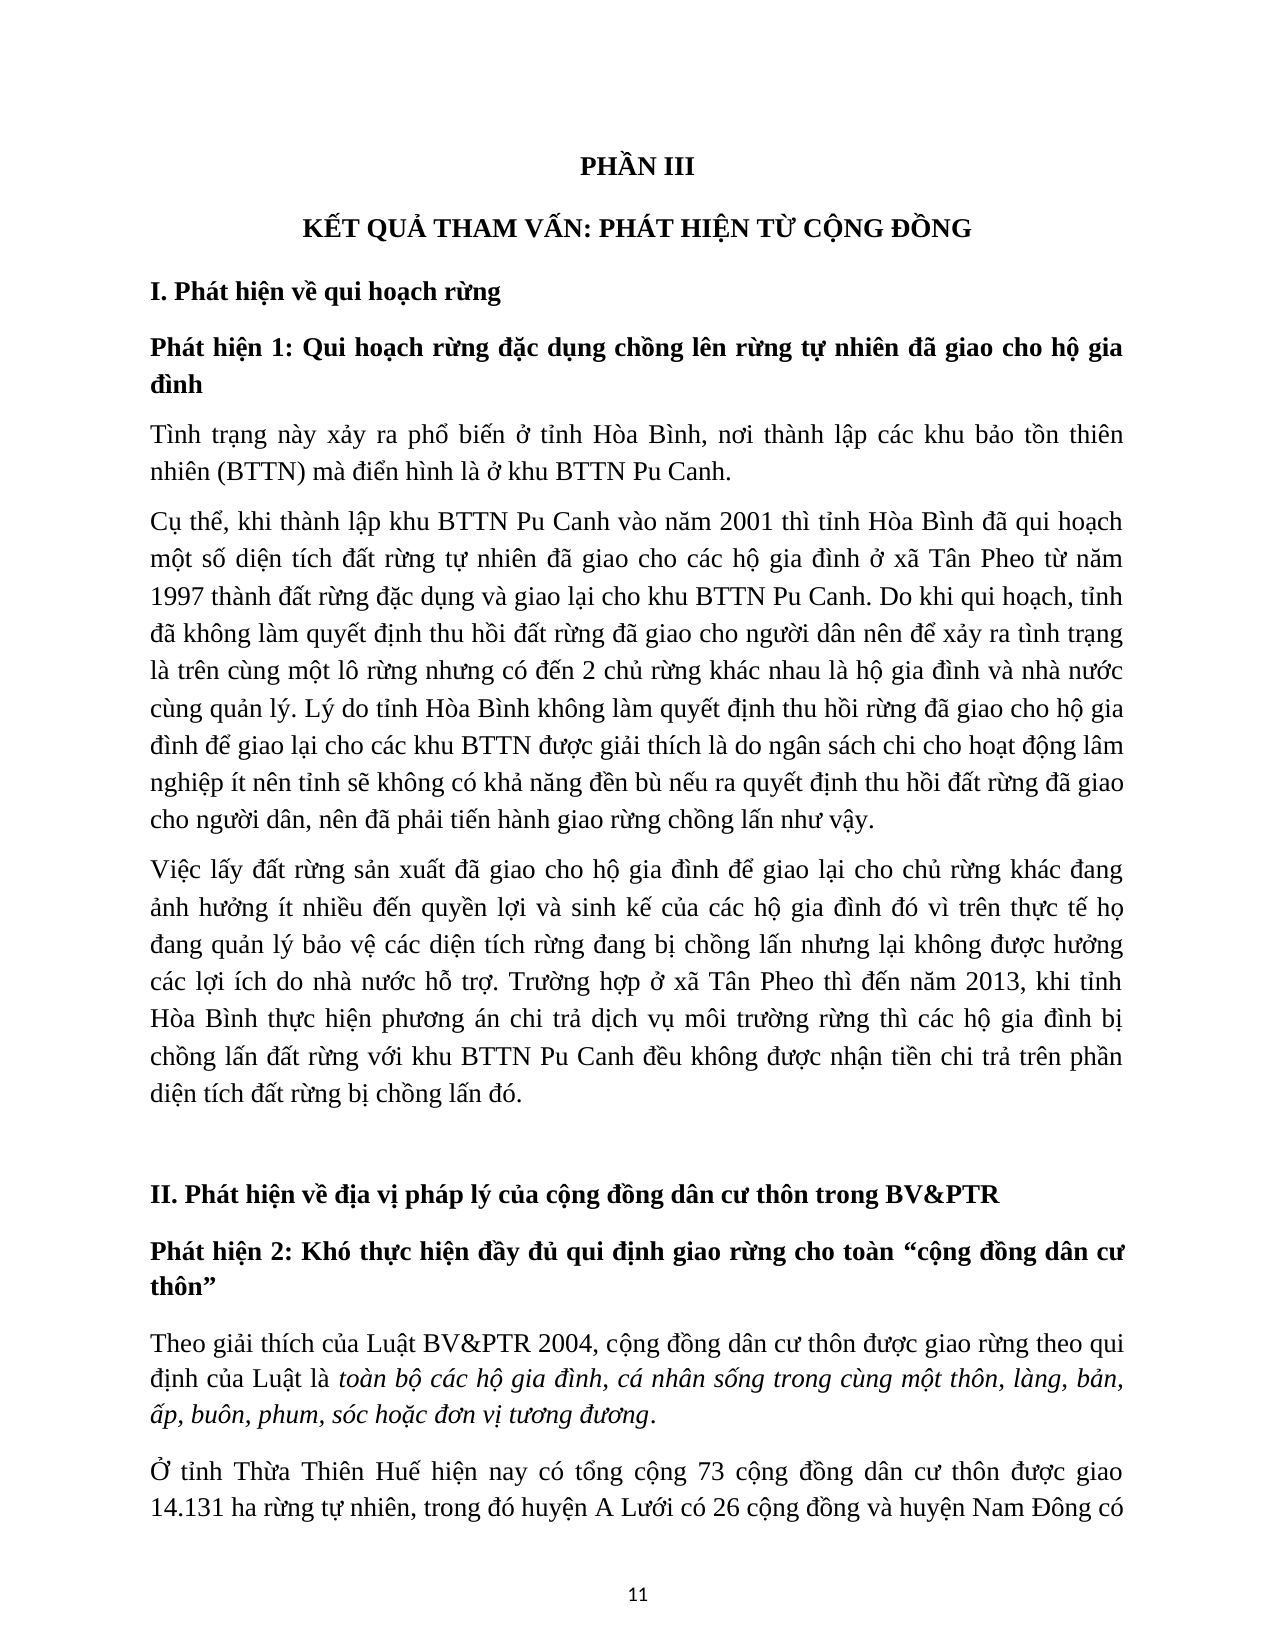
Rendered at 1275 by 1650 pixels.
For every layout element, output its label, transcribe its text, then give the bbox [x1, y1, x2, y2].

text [150, 1455, 1125, 1522]
text Tình trạng này xảy ra phổ biến ở tỉnh Hòa Bình, nơi thành lập các khu bảo tồn thiên nhiên (BTTN) mà điển hình là ở khu BTTN Pu Canh. [150, 418, 1125, 487]
text Phát hiện 2: Khó thực hiện đầy đủ qui định giao rừng cho toàn “cộng đồng dân cư thôn” [150, 1234, 1125, 1301]
text PHẦN III [150, 150, 1125, 181]
text KẾT QUẢ THAM VẤN: PHÁT HIỆN TỪ CỘNG ĐỒNG [150, 212, 1125, 243]
text II. Phát hiện về địa vị pháp lý của cộng đồng dân cư thôn trong BV&PTR [150, 1178, 1125, 1209]
text Việc lấy đất rừng sản xuất đã giao cho hộ gia đình để giao lại cho chủ rừng khác đang ảnh hưởng ít nhiều đến quyền lợi và sinh kế của các hộ gia đình đó vì trên thực tế họ đang quản lý bảo vệ các diện tích rừng đang bị chồng lấn nhưng lại không được hưởng các lợi ích do nhà nước hỗ trợ. Trường hợp ở xã Tân Pheo thì đến năm 2013, khi tỉnh Hòa Bình thực hiện phương án chi trả dịch vụ môi trường rừng thì các hộ gia đình bị chồng lấn đất rừng với khu BTTN Pu Canh đều không được nhận tiền chi trả trên phần diện tích đất rừng bị chồng lấn đó. [150, 853, 1125, 1108]
text Cụ thể, khi thành lập khu BTTN Pu Canh vào năm 2001 thì tỉnh Hòa Bình đã qui hoạch một số diện tích đất rừng tự nhiên đã giao cho các hộ gia đình ở xã Tân Pheo từ năm 1997 thành đất rừng đặc dụng và giao lại cho khu BTTN Pu Canh. Do khi qui hoạch, tỉnh đã không làm quyết định thu hồi đất rừng đã giao cho người dân nên để xảy ra tình trạng là trên cùng một lô rừng nhưng có đến 2 chủ rừng khác nhau là hộ gia đình và nhà nước cùng quản lý. Lý do tỉnh Hòa Bình không làm quyết định thu hồi rừng đã giao cho hộ gia đình để giao lại cho các khu BTTN được giải thích là do ngân sách chi cho hoạt động lâm nghiệp ít nên tỉnh sẽ không có khả năng đền bù nếu ra quyết định thu hồi đất rừng đã giao cho người dân, nên đã phải tiến hành giao rừng chồng lấn như vậy. [150, 505, 1125, 835]
text Phát hiện 1: Qui hoạch rừng đặc dụng chồng lên rừng tự nhiên đã giao cho hộ gia đình [150, 331, 1125, 399]
text Theo giải thích của Luật BV&PTR 2004, cộng đồng dân cư thôn được giao rừng theo qui định của Luật là toàn bộ các hộ gia đình, cá nhân sống trong cùng một thôn, làng, bản, ấp, buôn, phum, sóc hoặc đơn vị tương đương. [150, 1327, 1125, 1429]
text I. Phát hiện về qui hoạch rừng [150, 274, 1125, 306]
